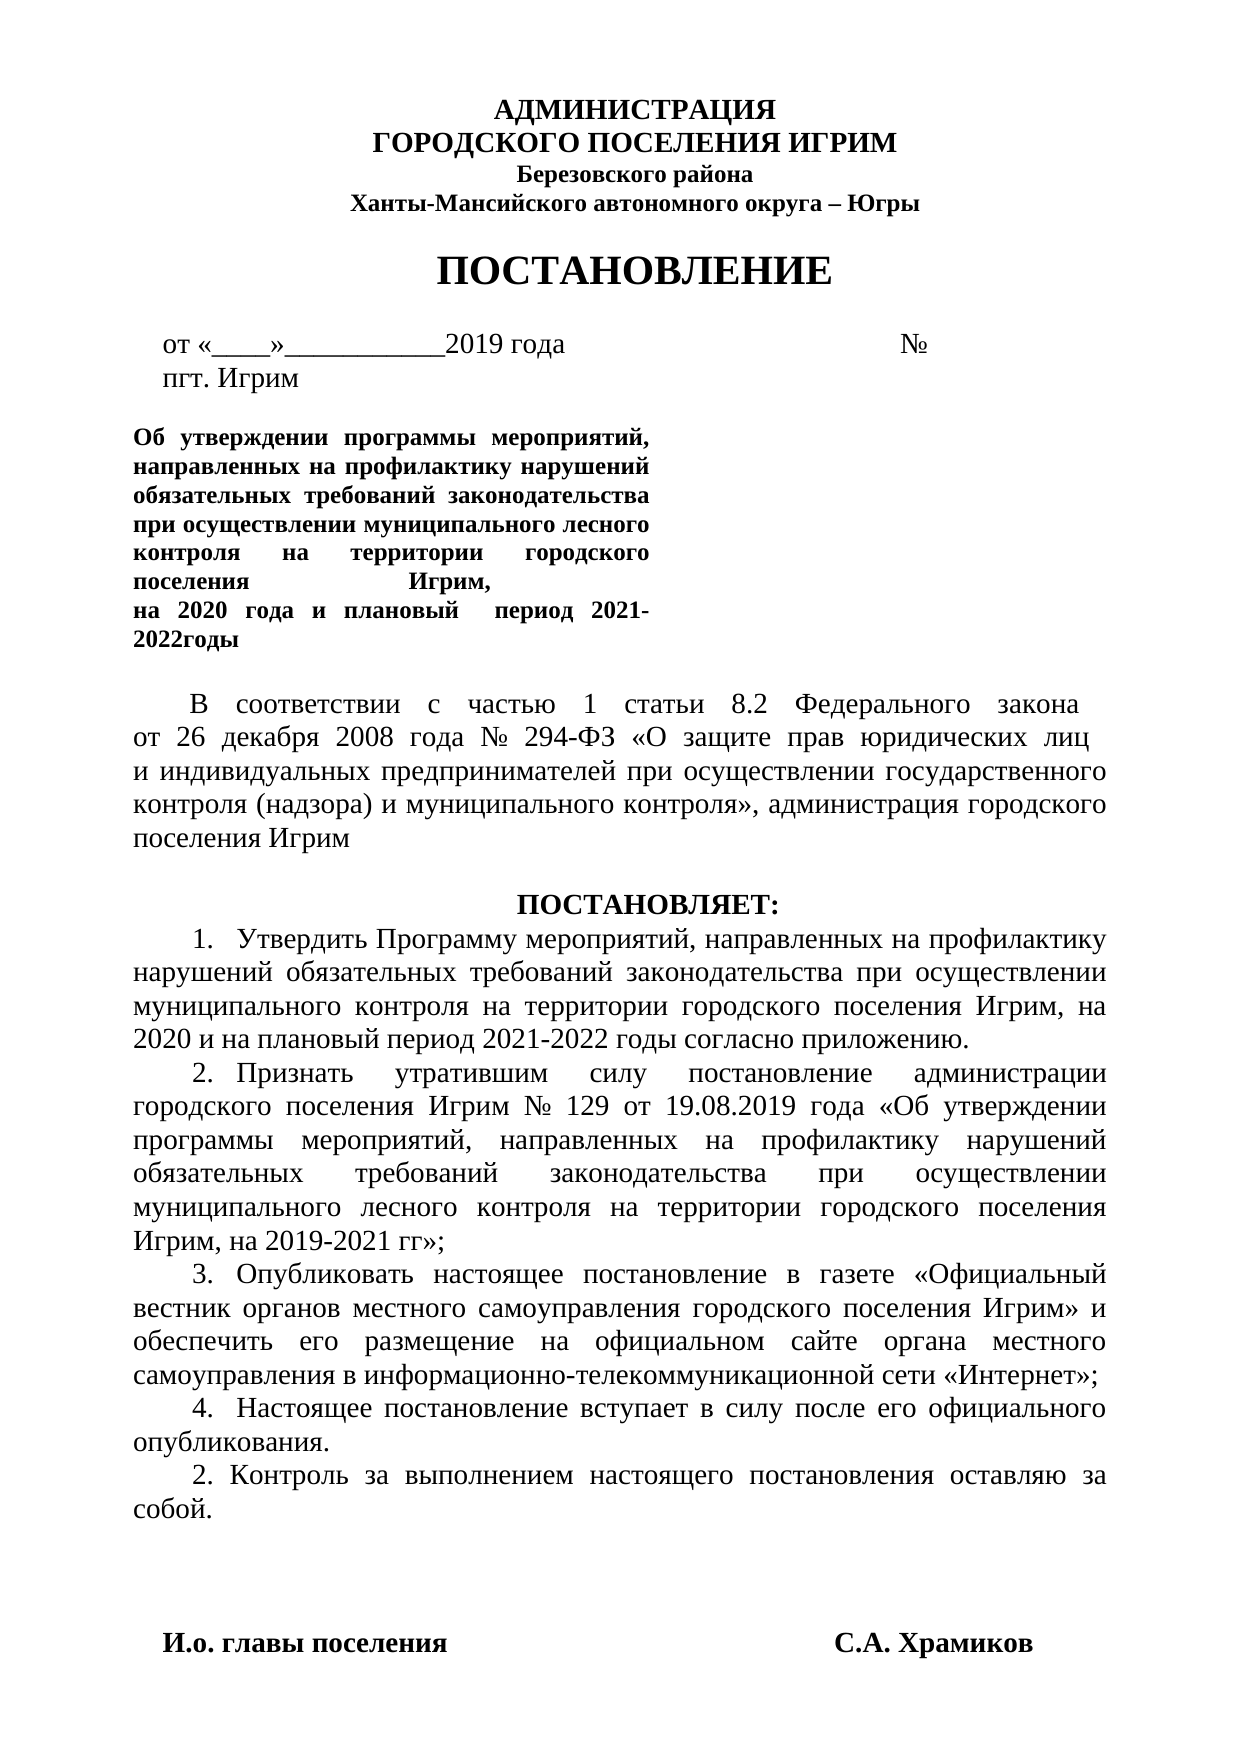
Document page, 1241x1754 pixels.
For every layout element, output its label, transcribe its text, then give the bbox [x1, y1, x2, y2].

list Настоящее постановление вступает в силу после его официального опубликования. [133, 1390, 1107, 1457]
text В соответствии с частью 1 статьи 8.2 Федерального закона от 26 декабря 2008 года № 294-ФЗ «О защите прав юридических лиц и индивидуальных предпринимателей при осуществлении государственного контроля (надзора) и муниципального контроля», администрация городского поселения Игрим [133, 686, 1107, 854]
text И.о. главы поселения С.А. Храмиков [162, 1625, 1107, 1659]
text от «____»___________2019 года № [162, 327, 1107, 360]
list Признать утратившим силу постановление администрации городского поселения Игрим № 129 от 19.08.2019 года «Об утверждении программы мероприятий, направленных на профилактику нарушений обязательных требований законодательства при осуществлении муниципального лесного контроля на территории городского поселения Игрим, на 2019-2021 гг»; [133, 1055, 1107, 1256]
list Утвердить Программу мероприятий, направленных на профилактику нарушений обязательных требований законодательства при осуществлении муниципального контроля на территории городского поселения Игрим, на 2020 и на плановый период 2021-2022 годы согласно приложению. [133, 921, 1107, 1055]
text Березовского района [162, 159, 1107, 188]
text АДМИНИСТРАЦИЯ [162, 92, 1107, 125]
text пгт. Игрим [162, 360, 1107, 394]
text ПОСТАНОВЛЯЕТ: [133, 887, 1107, 921]
text ГОРОДСКОГО ПОСЕЛЕНИЯ ИГРИМ [162, 125, 1107, 159]
text 2. Контроль за выполнением настоящего постановления оставляю за собой. [133, 1457, 1107, 1524]
title Об утверждении программы мероприятий, направленных на профилактику нарушений обязательных требований законодательства при осуществлении муниципального лесного контроля на территории городского поселения Игрим, на 2020 года и плановый период 2021-2022годы [133, 422, 650, 652]
text ПОСТАНОВЛЕНИЕ [162, 245, 1107, 293]
list Опубликовать настоящее постановление в газете «Официальный вестник органов местного самоуправления городского поселения Игрим» и обеспечить его размещение на официальном сайте органа местного самоуправления в информационно-телекоммуникационной сети «Интернет»; [133, 1256, 1107, 1390]
text Ханты-Мансийского автономного округа – Югры [162, 188, 1107, 216]
